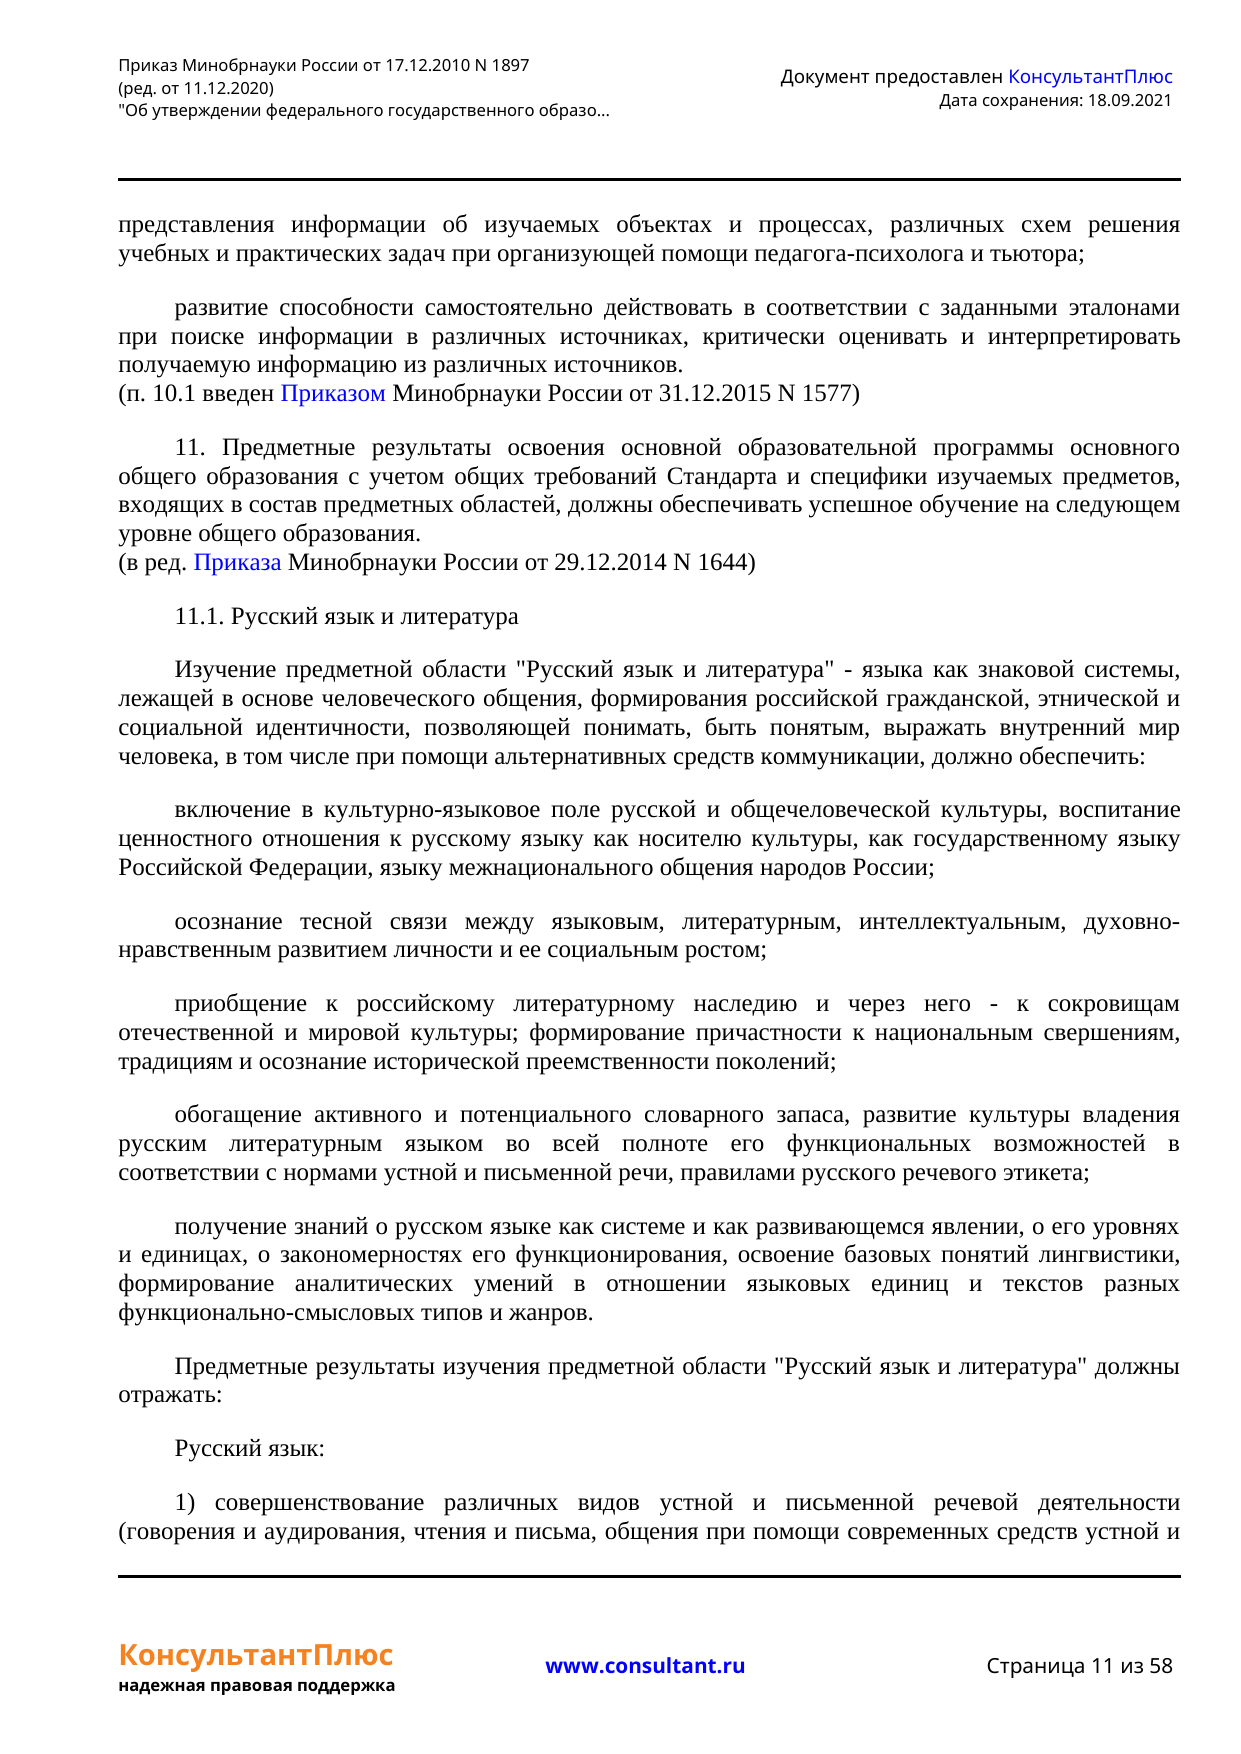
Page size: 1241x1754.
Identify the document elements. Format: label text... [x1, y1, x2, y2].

text приобщение к российскому литературному наследию и через него - к сокровищам отечественной и мировой культуры; формирование причастности к национальным свершениям, традициям и осознание исторической преемственности поколений; [118, 988, 1181, 1074]
text развитие способности самостоятельно действовать в соответствии с заданными эталонами при поиске информации в различных источниках, критически оценивать и интерпретировать получаемую информацию из различных источников. [118, 292, 1181, 378]
text (п. 10.1 введен Приказом Минобрнауки России от 31.12.2015 N 1577) [118, 378, 1181, 407]
text Предметные результаты изучения предметной области "Русский язык и литература" должны отражать: [118, 1351, 1181, 1408]
text Изучение предметной области "Русский язык и литература" - языка как знаковой системы, лежащей в основе человеческого общения, формирования российской гражданской, этнической и социальной идентичности, позволяющей понимать, быть понятым, выражать внутренний мир человека, в том числе при помощи альтернативных средств коммуникации, должно обеспечить: [118, 654, 1181, 769]
text обогащение активного и потенциального словарного запаса, развитие культуры владения русским литературным языком во всей полноте его функциональных возможностей в соответствии с нормами устной и письменной речи, правилами русского речевого этикета; [118, 1099, 1181, 1186]
text (в ред. Приказа Минобрнауки России от 29.12.2014 N 1644) [118, 547, 1181, 576]
text Русский язык: [118, 1433, 1181, 1462]
text 11.1. Русский язык и литература [118, 601, 1181, 629]
text включение в культурно-языковое поле русской и общечеловеческой культуры, воспитание ценностного отношения к русскому языку как носителю культуры, как государственному языку Российской Федерации, языку межнационального общения народов России; [118, 794, 1181, 881]
text осознание тесной связи между языковым, литературным, интеллектуальным, духовно-нравственным развитием личности и ее социальным ростом; [118, 906, 1181, 963]
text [118, 1487, 1181, 1544]
text 11. Предметные результаты освоения основной образовательной программы основного общего образования с учетом общих требований Стандарта и специфики изучаемых предметов, входящих в состав предметных областей, должны обеспечивать успешное обучение на следующем уровне общего образования. [118, 432, 1181, 547]
text получение знаний о русском языке как системе и как развивающемся явлении, о его уровнях и единицах, о закономерностях его функционирования, освоение базовых понятий лингвистики, формирование аналитических умений в отношении языковых единиц и текстов разных функционально-смысловых типов и жанров. [118, 1211, 1181, 1326]
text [118, 209, 1181, 267]
